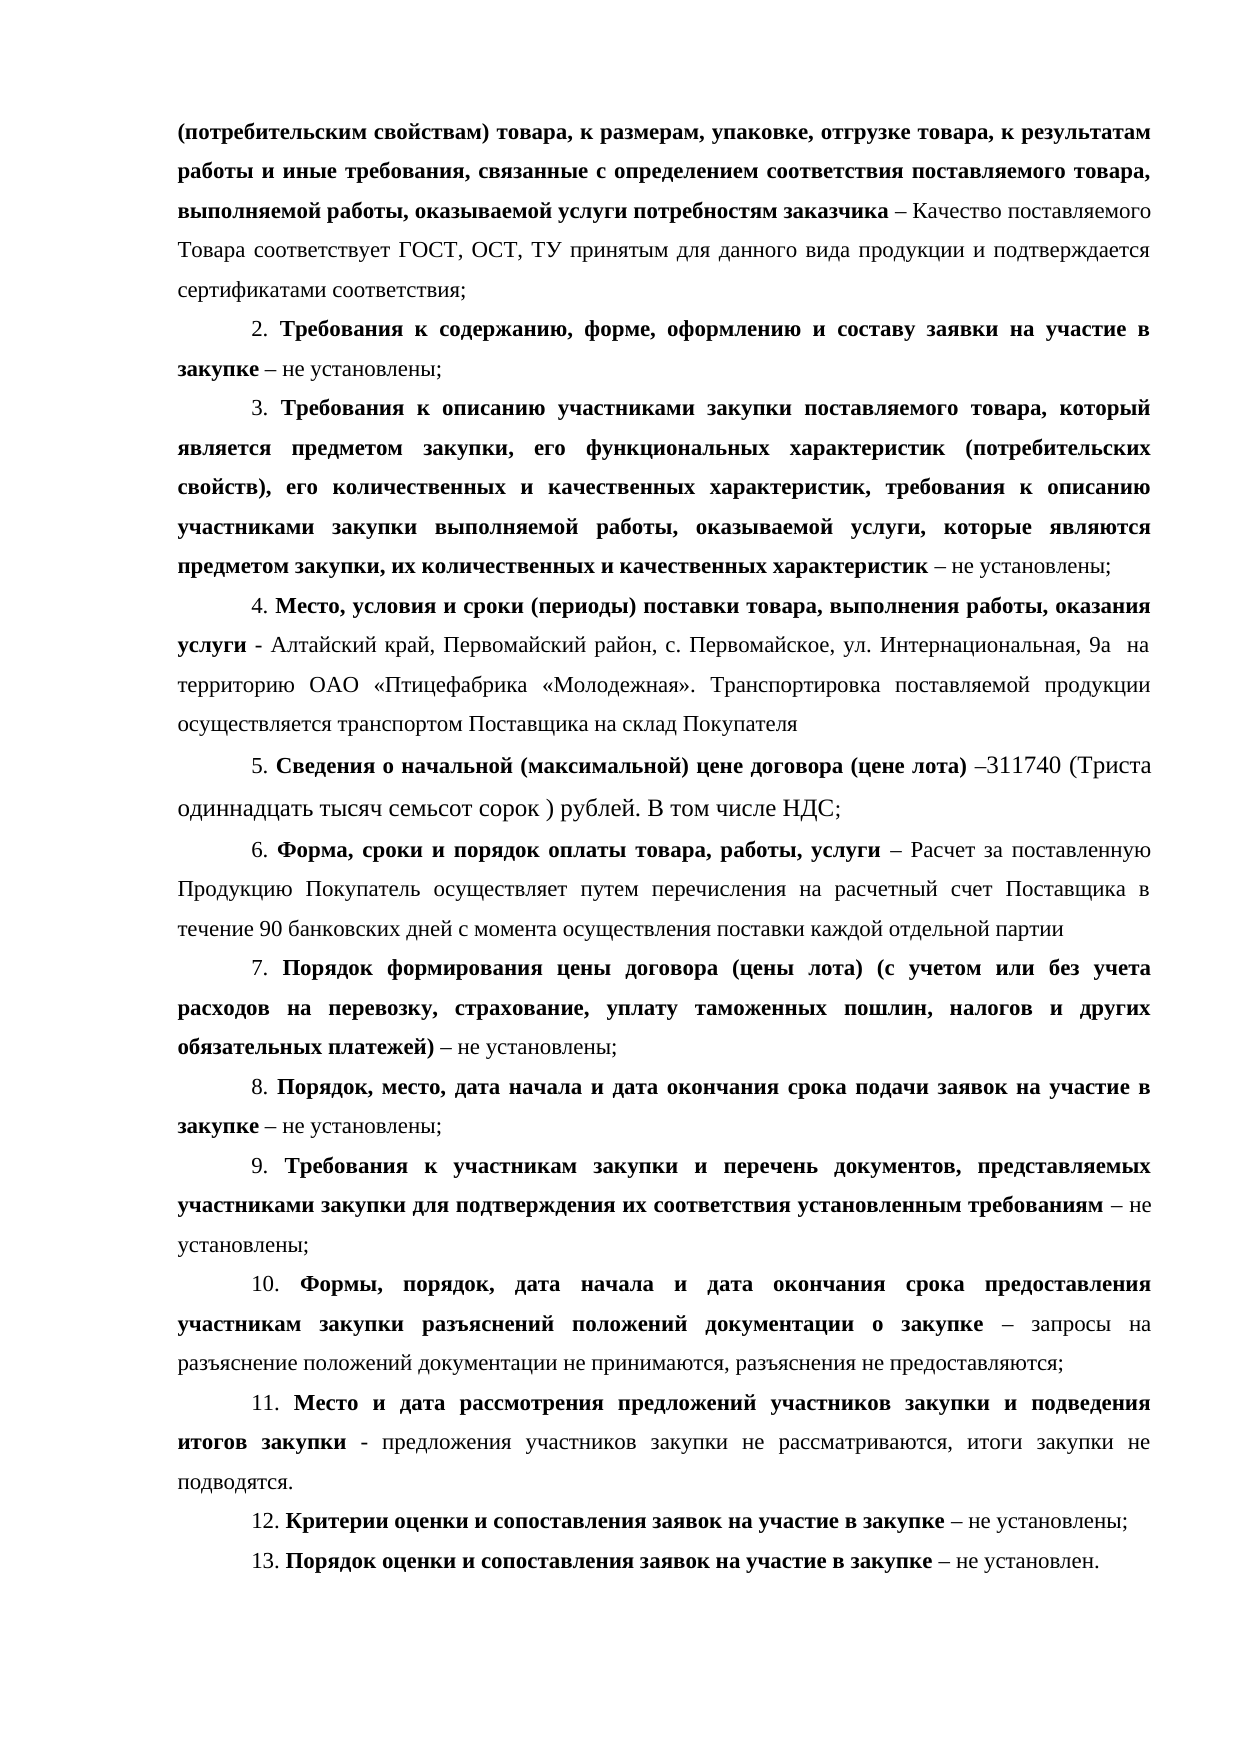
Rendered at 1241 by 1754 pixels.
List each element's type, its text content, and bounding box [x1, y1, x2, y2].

text 8. Порядок, место, дата начала и дата окончания срока подачи заявок на участие в закупке – не установлены; [177, 1073, 1152, 1139]
text 2. Требования к содержанию, форме, оформлению и составу заявки на участие в закупке – не установлены; [177, 316, 1152, 381]
text 9. Требования к участникам закупки и перечень документов, представляемых участниками закупки для подтверждения их соответствия установленным требованиям – не установлены; [177, 1152, 1152, 1257]
text 13. Порядок оценки и сопоставления заявок на участие в закупке – не установлен. [177, 1547, 1152, 1573]
text 4. Место, условия и сроки (периоды) поставки товара, выполнения работы, оказания услуги - Алтайский край, Первомайский район, с. Первомайское, ул. Интернациональная, 9а на территорию ОАО «Птицефабрика «Молодежная». Транспортировка поставляемой продукции осуществляется транспортом Поставщика на склад Покупателя [177, 592, 1152, 737]
text 6. Форма, сроки и порядок оплаты товара, работы, услуги – Расчет за поставленную Продукцию Покупатель осуществляет путем перечисления на расчетный счет Поставщика в течение 90 банковских дней с момента осуществления поставки каждой отдельной партии [177, 836, 1152, 941]
text 11. Место и дата рассмотрения предложений участников закупки и подведения итогов закупки - предложения участников закупки не рассматриваются, итоги закупки не подводятся. [177, 1389, 1152, 1494]
text 12. Критерии оценки и сопоставления заявок на участие в закупке – не установлены; [177, 1507, 1152, 1533]
text 5. Сведения о начальной (максимальной) цене договора (цене лота) –311740 (Триста одиннадцать тысяч семьсот сорок ) рублей. В том числе НДС; [177, 750, 1152, 822]
text 3. Требования к описанию участниками закупки поставляемого товара, который является предметом закупки, его функциональных характеристик (потребительских свойств), его количественных и качественных характеристик, требования к описанию участниками закупки выполняемой работы, оказываемой услуги, которые являются предметом закупки, их количественных и качественных характеристик – не установлены; [177, 394, 1152, 579]
text 10. Формы, порядок, дата начала и дата окончания срока предоставления участникам закупки разъяснений положений документации о закупке – запросы на разъяснение положений документации не принимаются, разъяснения не предоставляются; [177, 1270, 1152, 1376]
text 7. Порядок формирования цены договора (цены лота) (с учетом или без учета расходов на перевозку, страхование, уплату таможенных пошлин, налогов и других обязательных платежей) – не установлены; [177, 954, 1152, 1060]
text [177, 118, 1152, 302]
